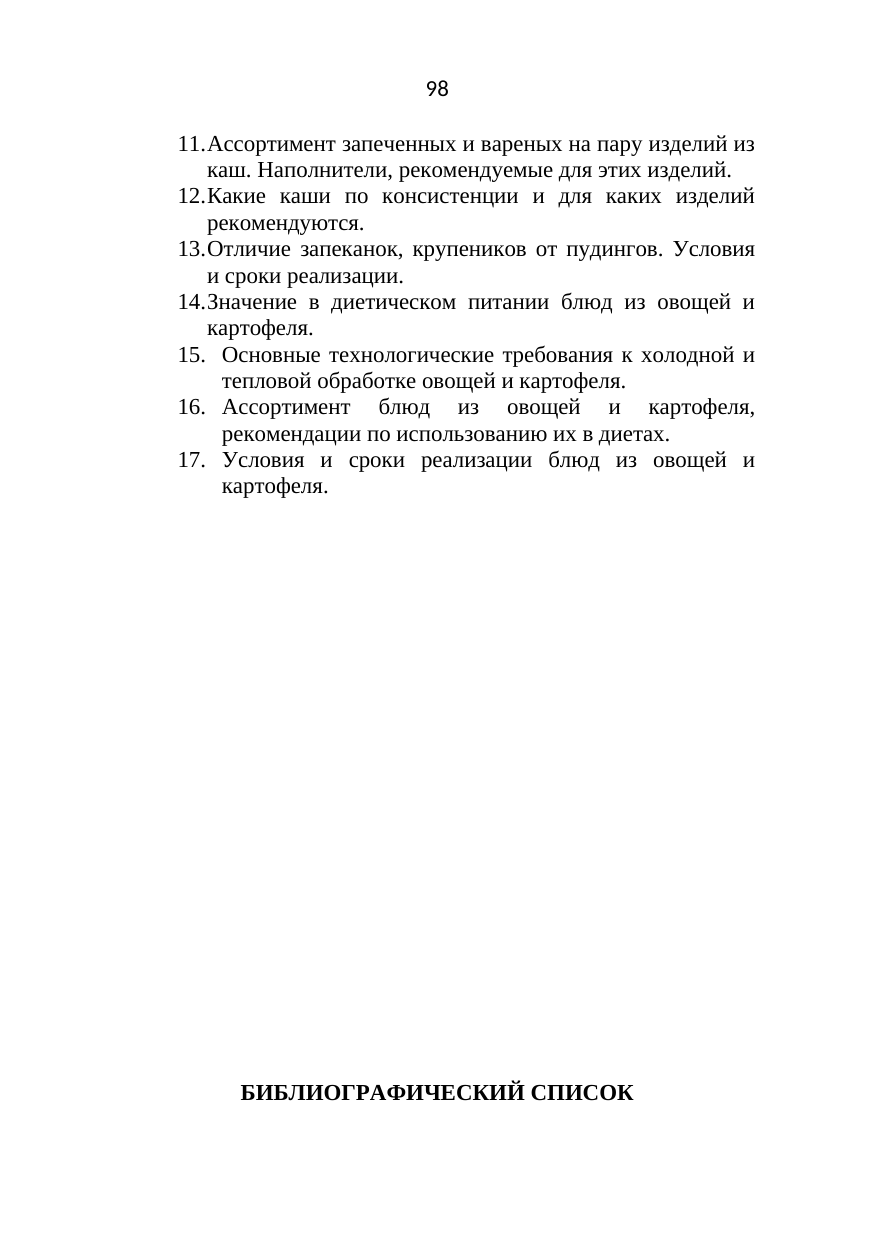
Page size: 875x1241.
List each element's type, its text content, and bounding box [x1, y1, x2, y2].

list Условия и сроки реализации блюд из овощей и картофеля. [177, 446, 756, 499]
list Отличие запеканок, крупеников от пудингов. Условия и сроки реализации. [177, 235, 756, 288]
list Основные технологические требования к холодной и тепловой обработке овощей и картофеля. [177, 341, 756, 393]
list Значение в диетическом питании блюд из овощей и картофеля. [177, 288, 756, 341]
list Ассортимент запеченных и вареных на пару изделий из каш. Наполнители, рекомендуемые для этих изделий. [177, 130, 756, 183]
list Ассортимент блюд из овощей и картофеля, рекомендации по использованию их в диетах. [177, 393, 756, 446]
text БИБЛИОГРАФИЧЕСКИЙ СПИСОК [118, 1079, 756, 1105]
list Какие каши по консистенции и для каких изделий рекомендуются. [177, 183, 756, 235]
